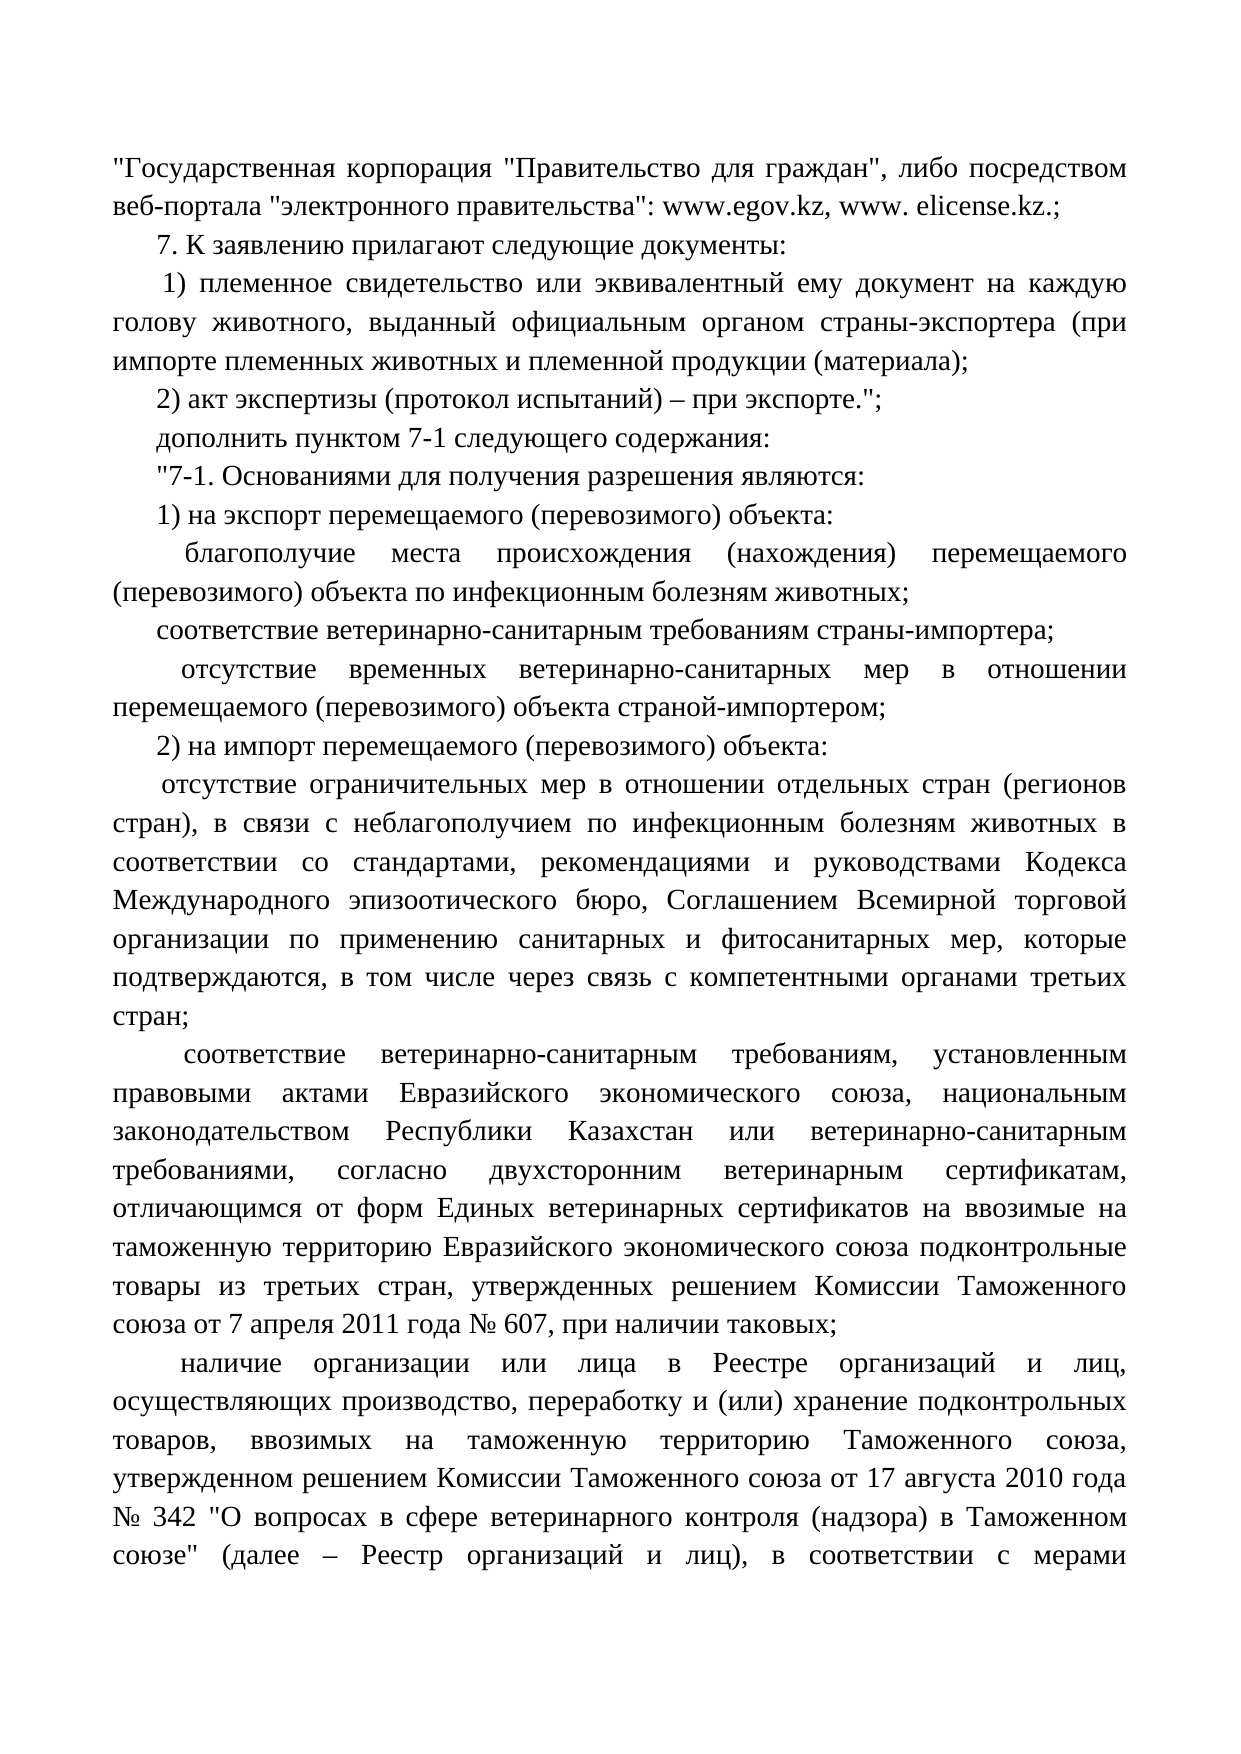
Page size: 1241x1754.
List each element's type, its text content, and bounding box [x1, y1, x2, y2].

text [112, 1345, 1128, 1571]
text соответствие ветеринарно-санитарным требованиям страны-импортера; [112, 612, 1128, 646]
text 2) акт экспертизы (протокол испытаний) – при экспорте."; [112, 381, 1128, 415]
text 7. К заявлению прилагают следующие документы: [112, 227, 1128, 261]
text благополучие места происхождения (нахождения) перемещаемого (перевозимого) объекта по инфекционным болезням животных; [112, 535, 1128, 607]
text 1) племенное свидетельство или эквивалентный ему документ на каждую голову животного, выданный официальным органом страны-экспортера (при импорте племенных животных и племенной продукции (материала); [112, 266, 1128, 376]
text соответствие ветеринарно-санитарным требованиям, установленным правовыми актами Евразийского экономического союза, национальным законодательством Республики Казахстан или ветеринарно-санитарным требованиями, согласно двухсторонним ветеринарным сертификатам, отличающимся от форм Единых ветеринарных сертификатов на ввозимые на таможенную территорию Евразийского экономического союза подконтрольные товары из третьих стран, утвержденных решением Комиссии Таможенного союза от 7 апреля 2011 года № 607, при наличии таковых; [112, 1036, 1128, 1340]
text 2) на импорт перемещаемого (перевозимого) объекта: [112, 728, 1128, 762]
text дополнить пунктом 7-1 следующего содержания: [112, 420, 1128, 453]
text отсутствие временных ветеринарно-санитарных мер в отношении перемещаемого (перевозимого) объекта страной-импортером; [112, 651, 1128, 723]
text "7-1. Основаниями для получения разрешения являются: [112, 458, 1128, 492]
text отсутствие ограничительных мер в отношении отдельных стран (регионов стран), в связи с неблагополучием по инфекционным болезням животных в соответствии со стандартами, рекомендациями и руководствами Кодекса Международного эпизоотического бюро, Соглашением Всемирной торговой организации по применению санитарных и фитосанитарных мер, которые подтверждаются, в том числе через связь с компетентными органами третьих стран; [112, 767, 1128, 1031]
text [112, 150, 1128, 222]
text 1) на экспорт перемещаемого (перевозимого) объекта: [112, 497, 1128, 530]
